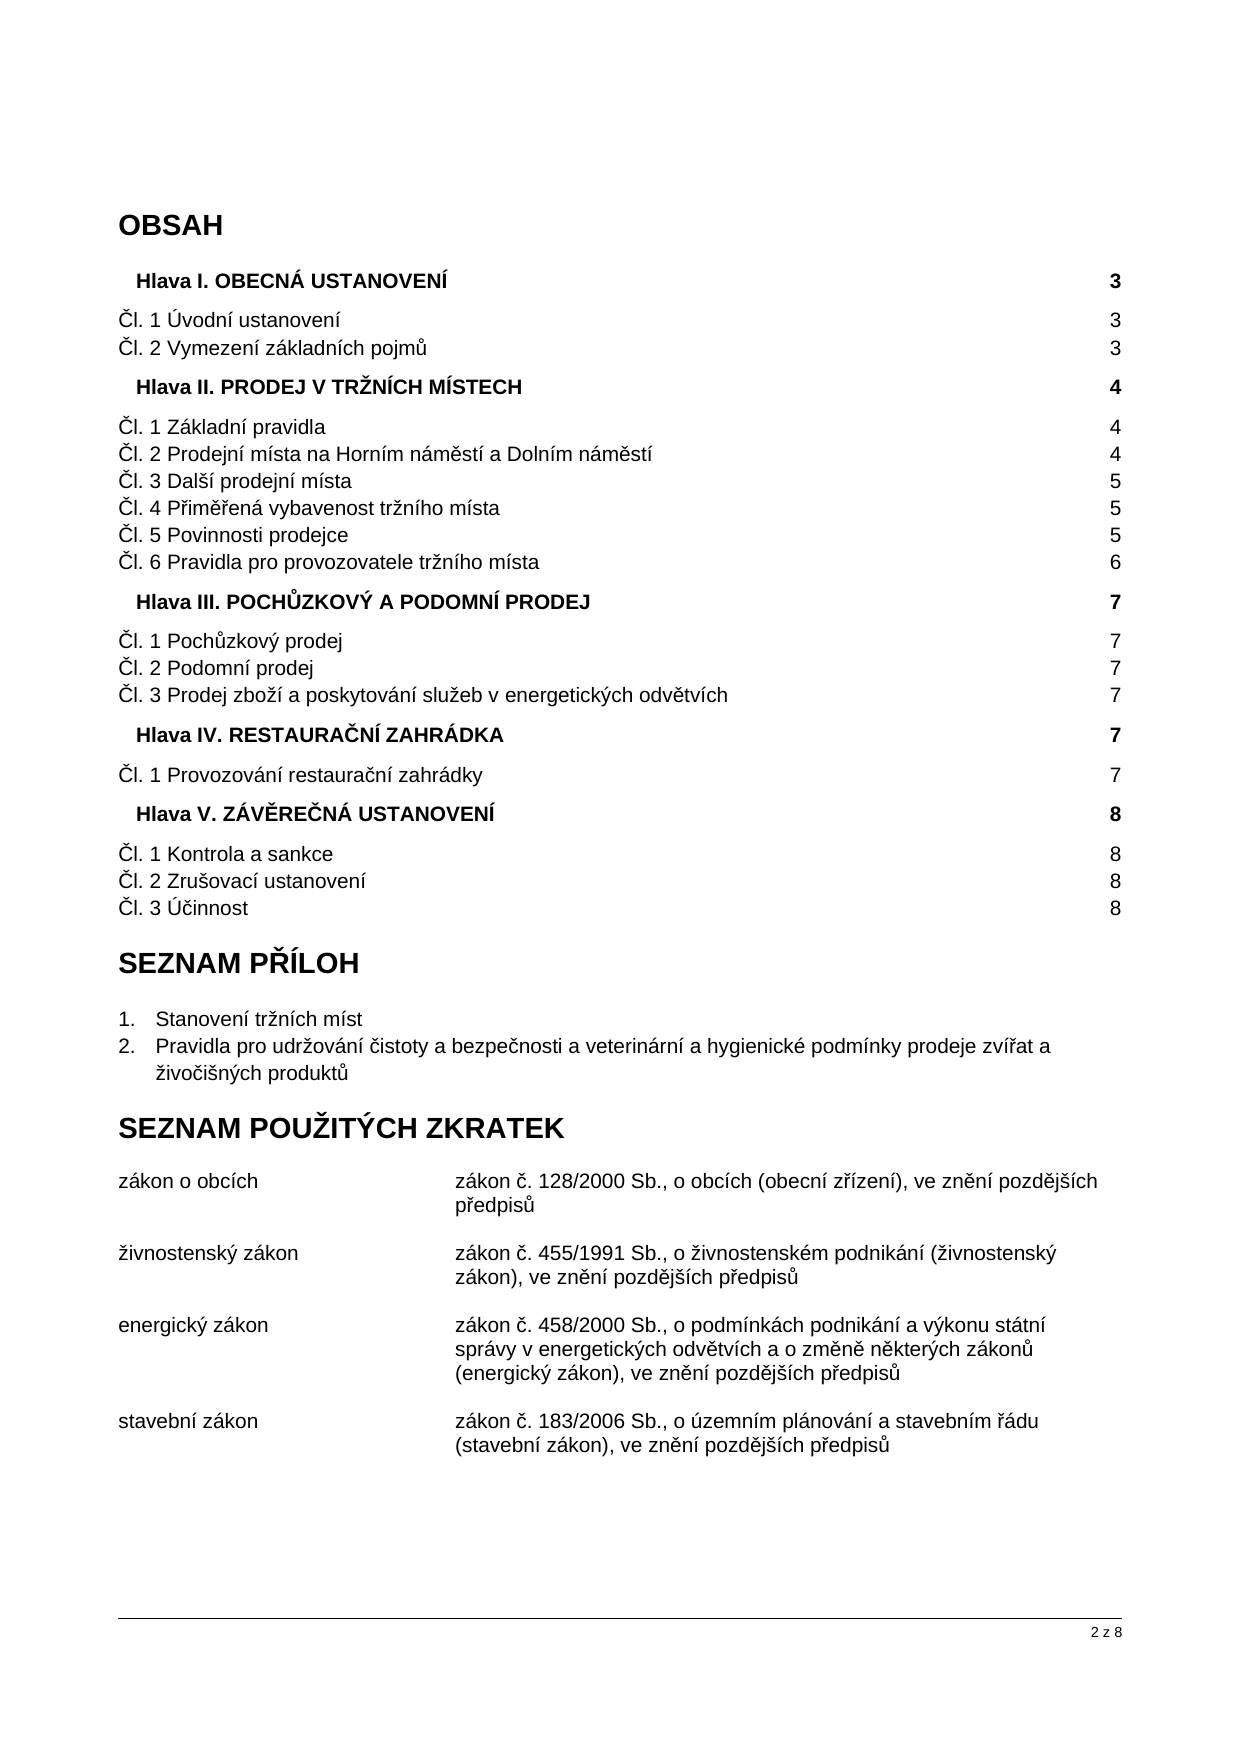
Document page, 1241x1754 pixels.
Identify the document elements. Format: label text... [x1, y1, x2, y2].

text Přiměřená vybavenost tržního místa 5 [118, 494, 1122, 521]
text Kontrola a sankce 8 [118, 839, 1122, 867]
text Pochůzkový a podomní prodej 7 [136, 587, 1122, 614]
table_header zákon č. 128/2000 Sb., o obcích (obecní zřízení), ve znění pozdějších předpisů zákon č. 455/1991 Sb., o živnostenském podnikání (živnostenský zákon), ve znění pozdějších předpisů zákon č. 458/2000 Sb., o podmínkách podnikání a výkonu státní správy v energetických odvětvích a o změně některých zákonů (energický zákon), ve znění pozdějších předpisů zákon č. 183/2006 Sb., o územním plánování a stavebním řádu (stavební zákon), ve znění pozdějších předpisů [444, 1169, 1122, 1457]
text Prodejní místa na Horním náměstí a Dolním náměstí 4 [118, 439, 1122, 467]
text Provozování restaurační zahrádky 7 [118, 760, 1122, 787]
text prodej v tržních místech 4 [136, 373, 1122, 400]
text RESTAURAČNÍ ZAHRÁDKA 7 [136, 721, 1122, 748]
text Zrušovací ustanovení 8 [118, 867, 1122, 894]
text Pochůzkový prodej 7 [118, 627, 1122, 654]
text Závěrečná ustanovení 8 [136, 800, 1122, 827]
text Úvodní ustanovení 3 [118, 306, 1122, 333]
text Účinnost 8 [118, 894, 1122, 921]
text Základní pravidla 4 [118, 412, 1122, 439]
text Vymezení základních pojmů 3 [118, 333, 1122, 360]
text Další prodejní místa 5 [118, 467, 1122, 494]
text Stanovení tržních míst [118, 1004, 1122, 1031]
text Podomní prodej 7 [118, 654, 1122, 681]
text Pravidla pro udržování čistoty a bezpečnosti a veterinární a hygienické podmínky prodeje zvířat a živočišných produktů [118, 1031, 1122, 1086]
text Seznam použitých zkratek [118, 1111, 1122, 1144]
text Obecná ustanovení 3 [136, 267, 1122, 294]
text Seznam příloh [118, 946, 1122, 979]
text Pravidla pro provozovatele tržního místa 6 [118, 548, 1122, 575]
text Povinnosti prodejce 5 [118, 521, 1122, 548]
text Prodej zboží a poskytování služeb v energetických odvětvích 7 [118, 681, 1122, 708]
text Obsah [118, 208, 1122, 242]
table_header zákon o obcích živnostenský zákon energický zákon stavební zákon [118, 1169, 444, 1457]
